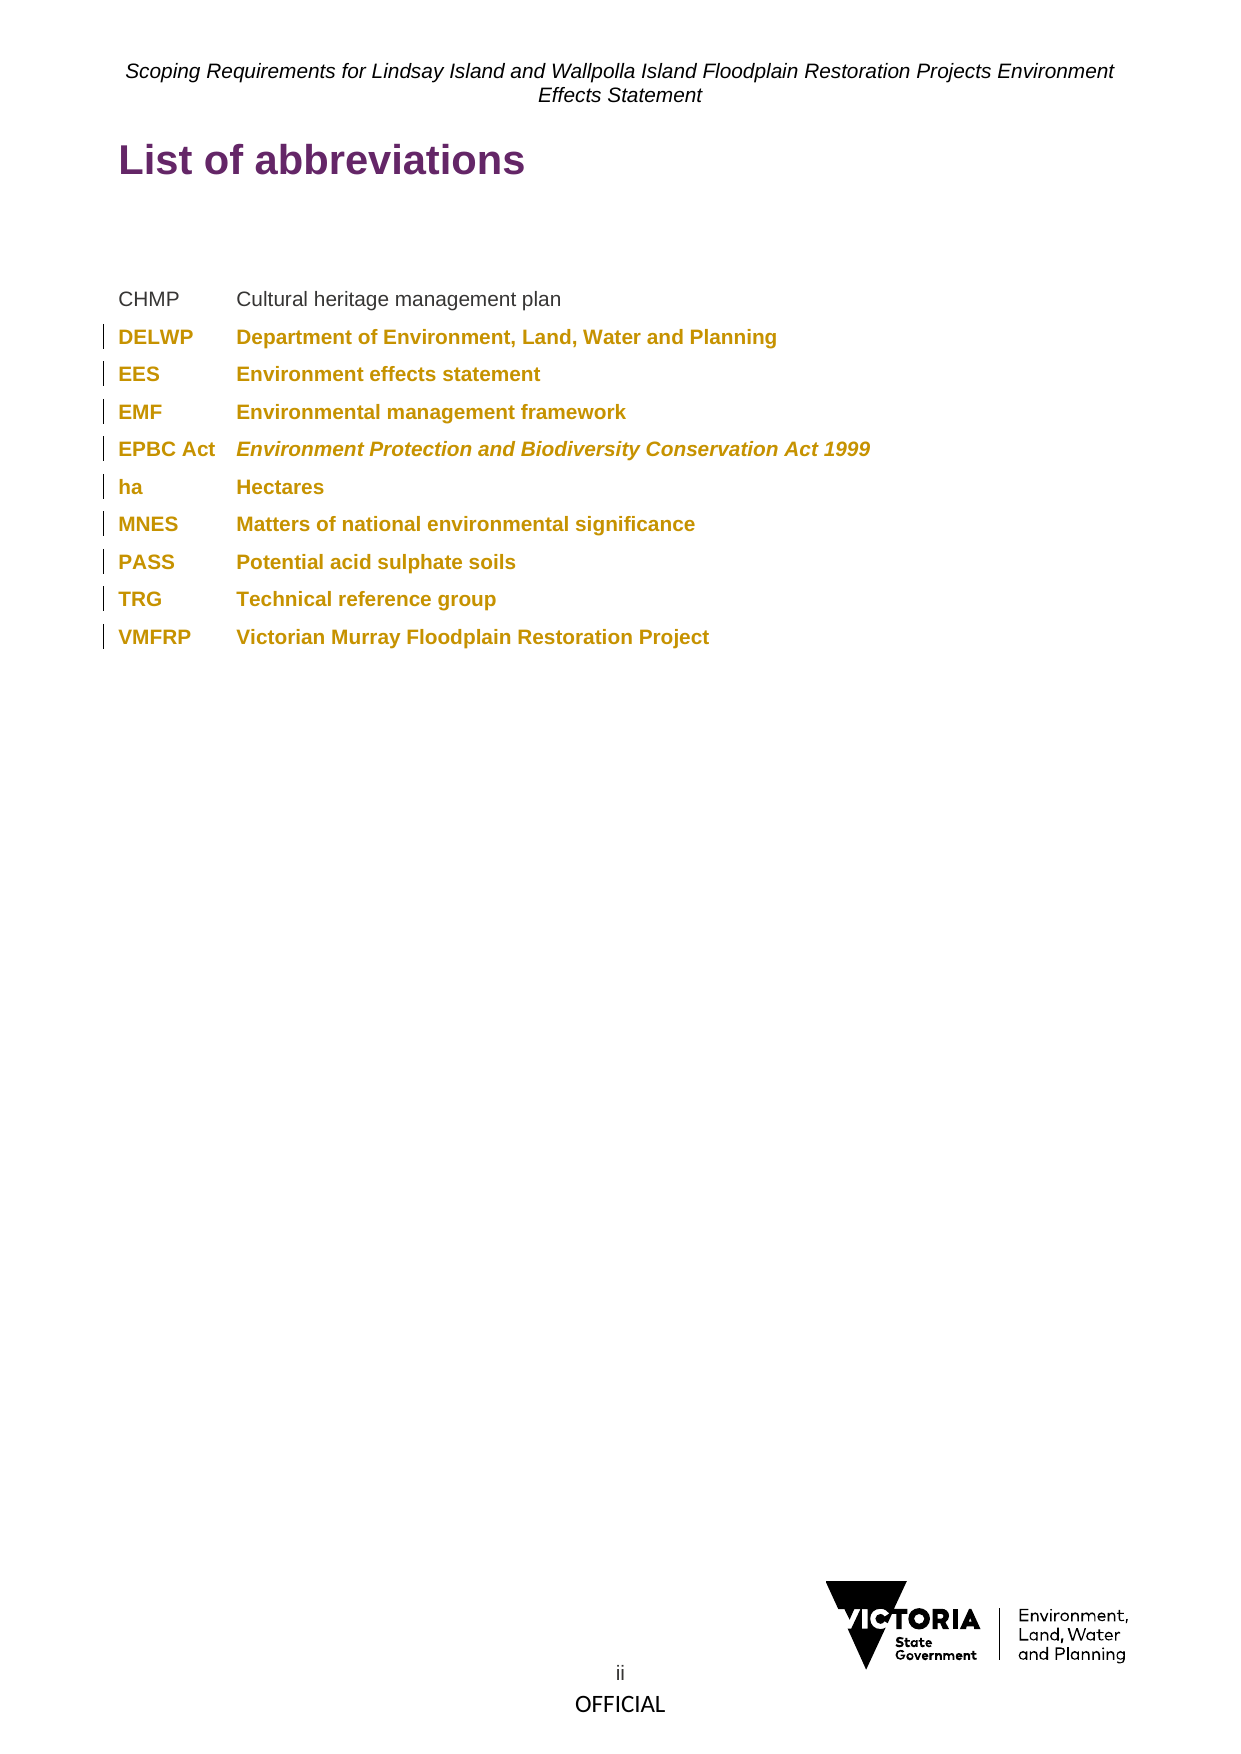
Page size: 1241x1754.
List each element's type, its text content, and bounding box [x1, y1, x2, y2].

text PASS Potential acid sulphate soils [118, 549, 1122, 574]
text EES Environment effects statement [118, 361, 1122, 386]
subtitle List of abbreviations [118, 135, 1122, 183]
text DELWP Department of Environment, Land, Water and Planning [118, 324, 1122, 349]
text TRG Technical reference group [118, 586, 1122, 611]
text CHMP Cultural heritage management plan [118, 286, 1122, 311]
text EMF Environmental management framework [118, 399, 1122, 424]
text EPBC Act Environment Protection and Biodiversity Conservation Act 1999 [118, 436, 1122, 461]
text ha Hectares [118, 474, 1122, 499]
text MNES Matters of national environmental significance [118, 511, 1122, 536]
text VMFRP Victorian Murray Floodplain Restoration Project [118, 624, 1122, 649]
